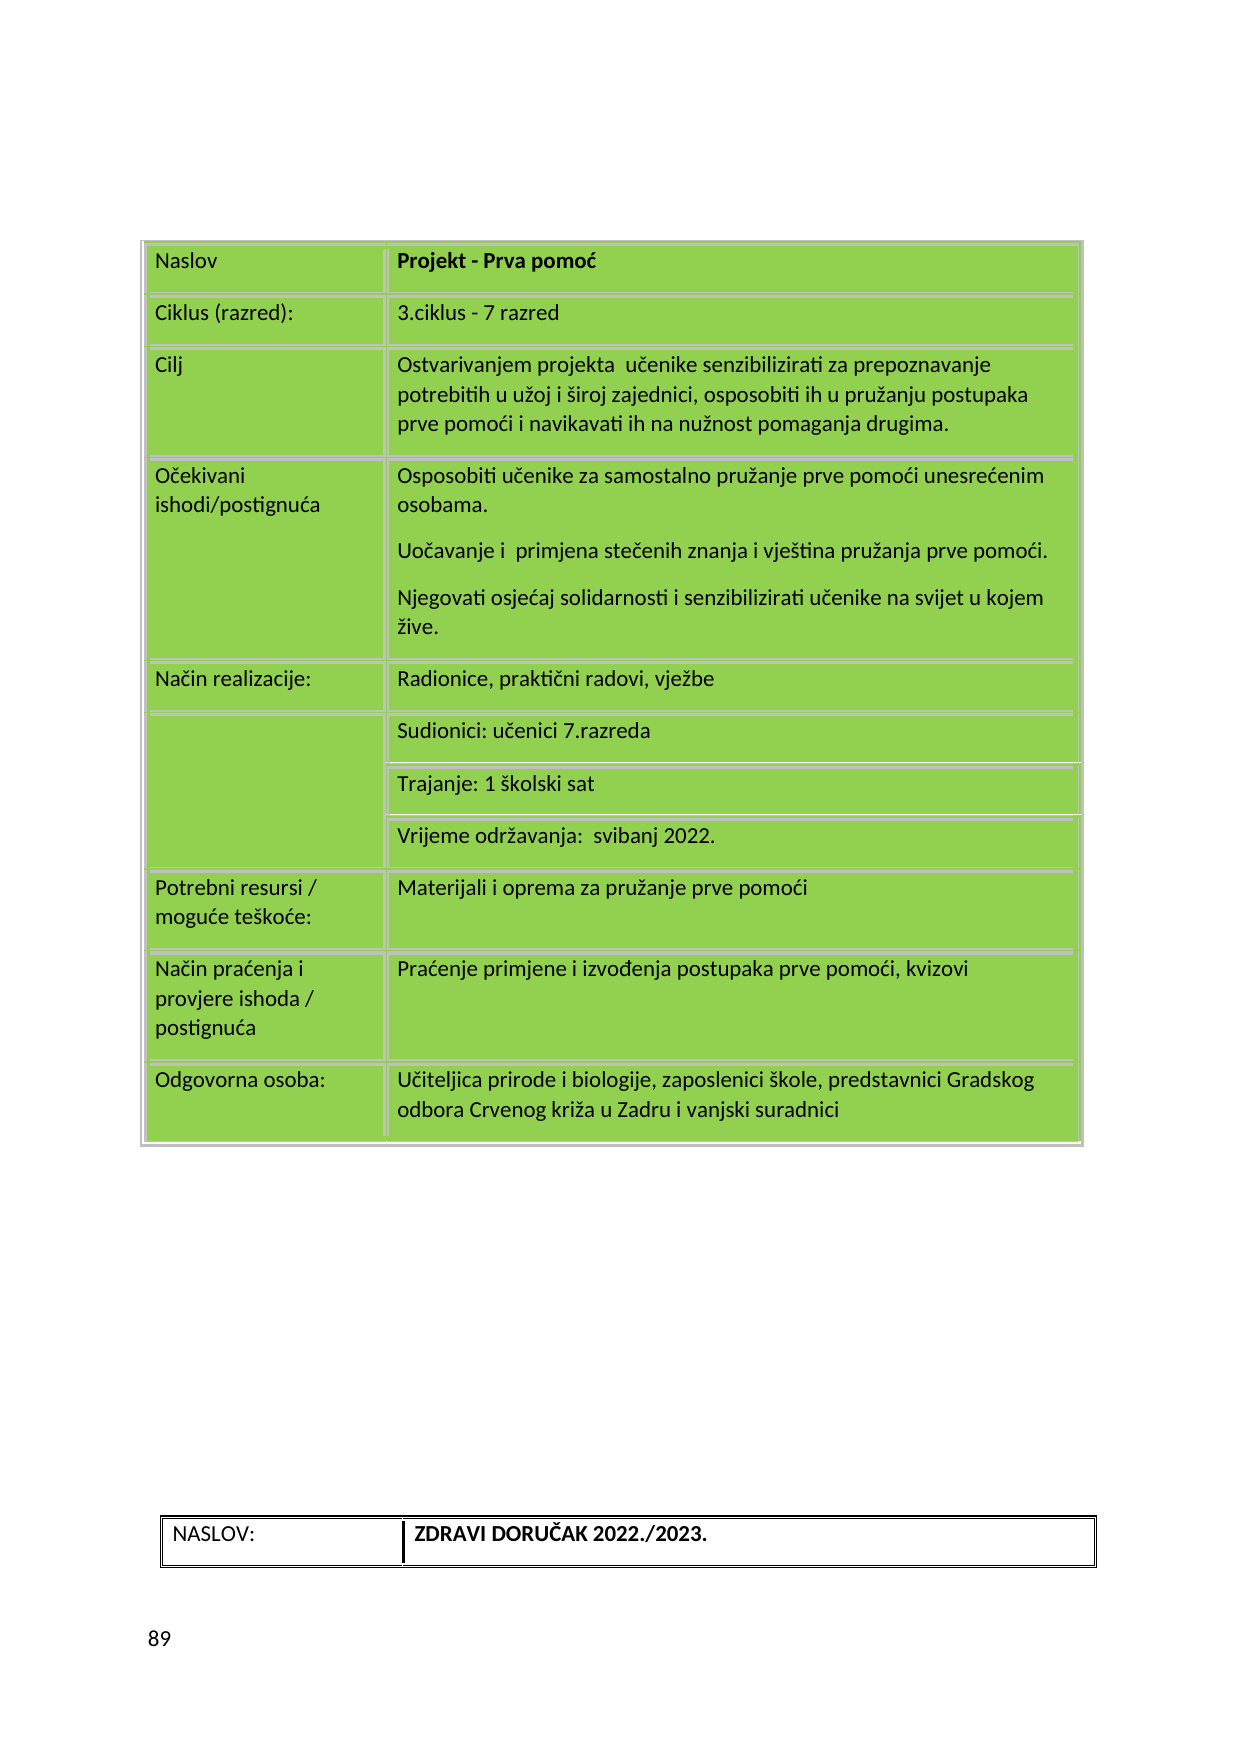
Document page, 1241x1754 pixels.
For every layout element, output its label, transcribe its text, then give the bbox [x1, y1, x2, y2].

table_cell [144, 710, 386, 867]
table_cell Učiteljica prirode i biologije, zaposlenici škole, predstavnici Gradskog odbora Crvenog križa u Zadru i vanjski suradnici [386, 1059, 1081, 1141]
table_cell Praćenje primjene i izvođenja postupaka prve pomoći, kvizovi [386, 948, 1081, 1059]
table_cell 3.ciklus - 7 razred [386, 292, 1081, 344]
table_cell Način praćenja i provjere ishoda / postignuća [144, 948, 386, 1059]
table_cell Način realizacije: [144, 658, 386, 710]
table_cell Cilj [144, 344, 386, 455]
table_cell Ciklus (razred): [144, 292, 386, 344]
table_cell Ostvarivanjem projekta učenike senzibilizirati za prepoznavanje potrebitih u užoj i široj zajednici, osposobiti ih u pružanju postupaka prve pomoći i navikavati ih na nužnost pomaganja drugima. [386, 344, 1081, 455]
table_header Projekt - Prva pomoć [386, 241, 1081, 292]
table_header NASLOV: [163, 1517, 403, 1564]
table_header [403, 1519, 1094, 1564]
table_cell Trajanje: 1 školski sat [386, 763, 1081, 814]
table_cell Odgovorna osoba: [144, 1059, 386, 1141]
table_header Naslov [147, 246, 386, 292]
table_cell Radionice, praktični radovi, vježbe [386, 658, 1081, 710]
table_cell Materijali i oprema za pružanje prve pomoći [386, 867, 1081, 948]
table_cell Očekivani ishodi/postignuća [144, 455, 386, 658]
table_cell Sudionici: učenici 7.razreda [386, 710, 1081, 762]
table_cell Potrebni resursi / moguće teškoće: [144, 867, 386, 948]
table_cell Vrijeme održavanja: svibanj 2022. [386, 815, 1081, 867]
table_cell Osposobiti učenike za samostalno pružanje prve pomoći unesrećenim osobama. Uočavanje i primjena stečenih znanja i vještina pružanja prve pomoći. Njegovati osjećaj solidarnosti i senzibilizirati učenike na svijet u kojem žive. [386, 455, 1081, 658]
